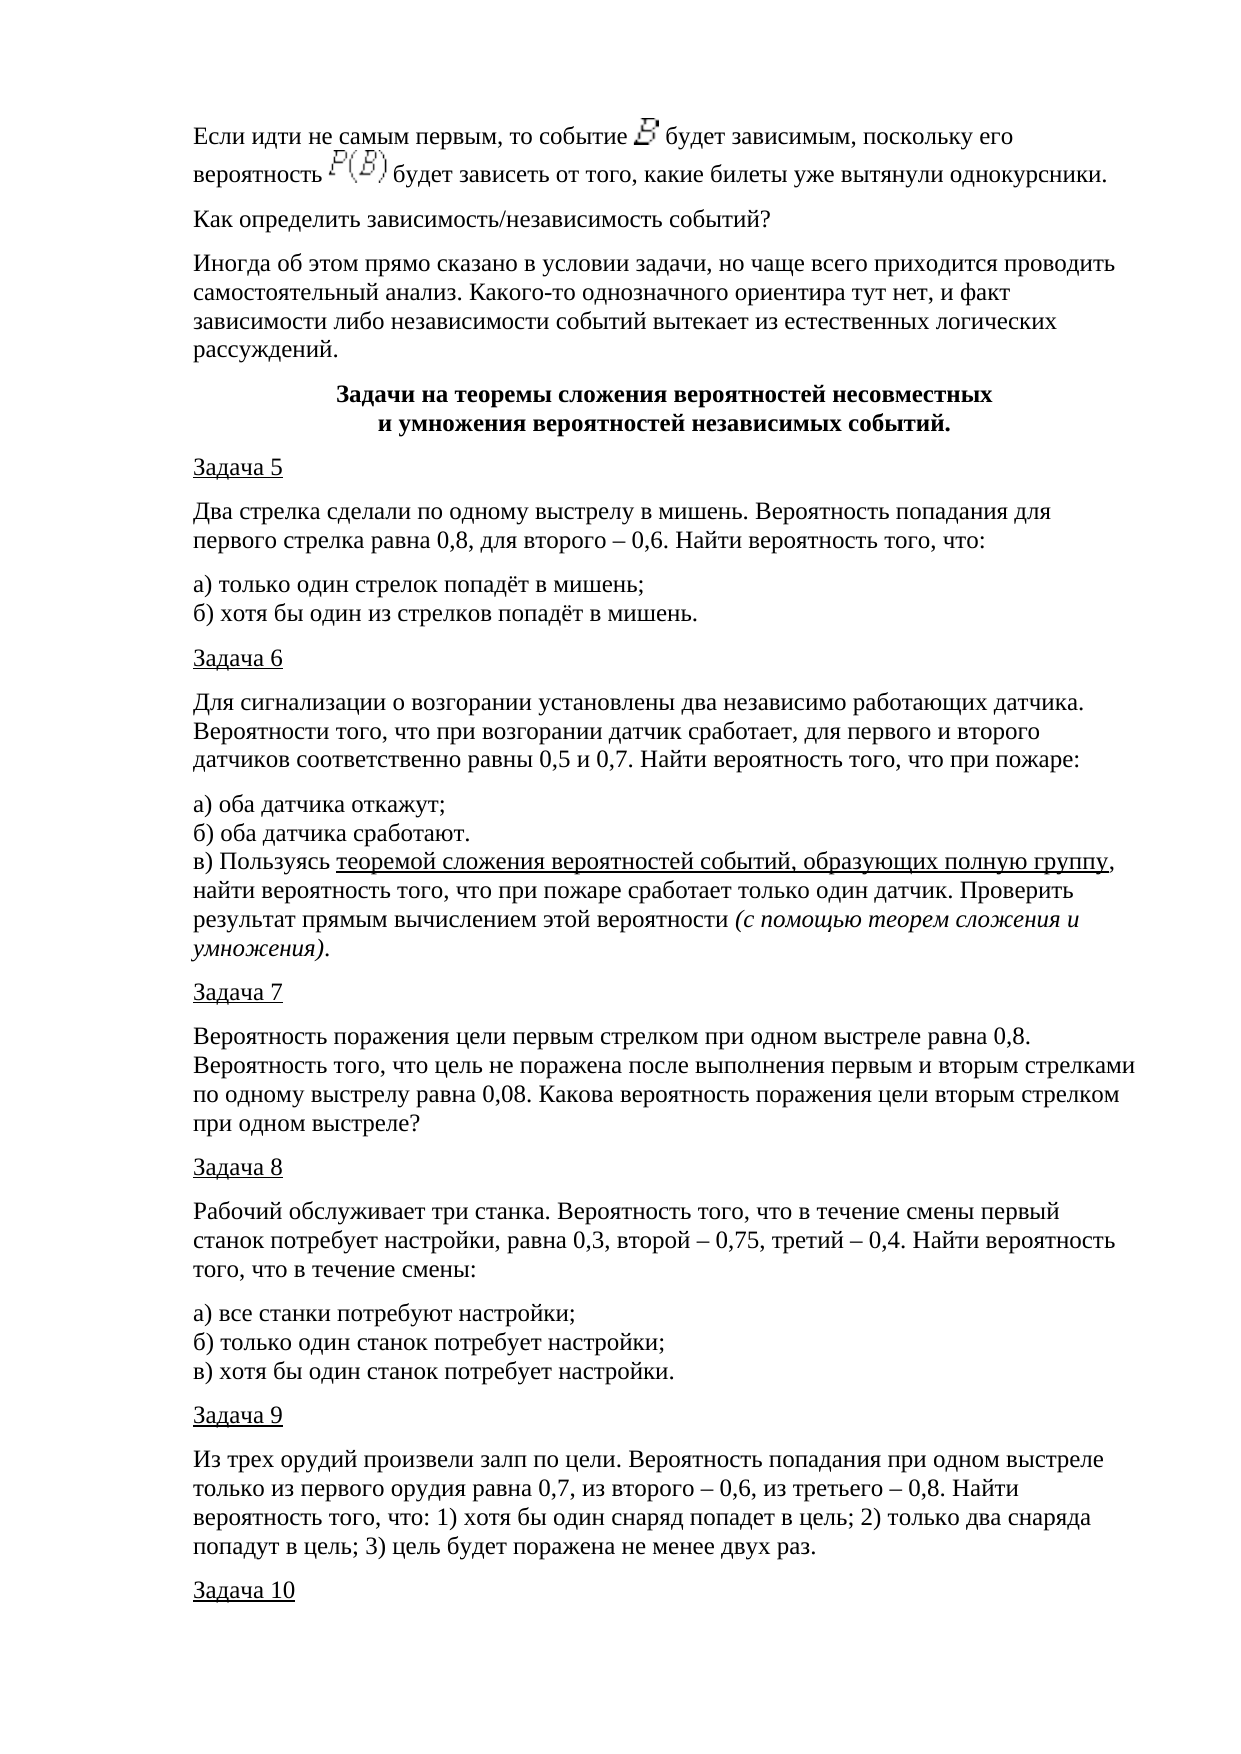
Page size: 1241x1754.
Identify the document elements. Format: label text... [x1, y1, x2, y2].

text Иногда об этом прямо сказано в условии задачи, но чаще всего приходится проводить самостоятельный анализ. Какого-то однозначного ориентира тут нет, и факт зависимости либо независимости событий вытекает из естественных логических рассуждений. [193, 248, 1136, 363]
text Задача 5 [193, 452, 1136, 481]
text Задача 6 [193, 643, 1136, 671]
text Задача 9 [193, 1400, 1136, 1429]
text Рабочий обслуживает три станка. Вероятность того, что в течение смены первый станок потребует настройки, равна 0,3, второй – 0,75, третий – 0,4. Найти вероятность того, что в течение смены: [193, 1196, 1136, 1283]
text Вероятность поражения цели первым стрелком при одном выстреле равна 0,8. Вероятность того, что цель не поражена после выполнения первым и вторым стрелками по одному выстрелу равна 0,08. Какова вероятность поражения цели вторым стрелком при одном выстреле? [193, 1021, 1136, 1136]
text Задача 8 [193, 1152, 1136, 1181]
picture [328, 150, 387, 183]
picture [633, 118, 659, 145]
text Как определить зависимость/независимость событий? [193, 204, 1136, 233]
text Из трех орудий произвели залп по цели. Вероятность попадания при одном выстреле только из первого орудия равна 0,7, из второго – 0,6, из третьего – 0,8. Найти вероятность того, что: 1) хотя бы один снаряд попадет в цель; 2) только два снаряда попадут в цель; 3) цель будет поражена не менее двух раз. [193, 1444, 1136, 1559]
text Задача 7 [193, 977, 1136, 1006]
text Задачи на теоремы сложения вероятностей несовместных и умножения вероятностей независимых событий. [193, 379, 1136, 436]
text Задача 10 [193, 1575, 1136, 1604]
text Если идти не самым первым, то событие будет зависимым, поскольку его вероятность будет зависеть от того, какие билеты уже вытянули однокурсники. [193, 118, 1136, 188]
text а) только один стрелок попадёт в мишень; б) хотя бы один из стрелков попадёт в мишень. [193, 569, 1136, 627]
text а) оба датчика откажут; б) оба датчика сработают. в) Пользуясь теоремой сложения вероятностей событий, образующих полную группу, найти вероятность того, что при пожаре сработает только один датчик. Проверить результат прямым вычислением этой вероятности (с помощью теорем сложения и умножения). [193, 789, 1136, 961]
text а) все станки потребуют настройки; б) только один станок потребует настройки; в) хотя бы один станок потребует настройки. [193, 1298, 1136, 1384]
text Два стрелка сделали по одному выстрелу в мишень. Вероятность попадания для первого стрелка равна 0,8, для второго – 0,6. Найти вероятность того, что: [193, 496, 1136, 554]
text Для сигнализации о возгорании установлены два независимо работающих датчика. Вероятности того, что при возгорании датчик сработает, для первого и второго датчиков соответственно равны 0,5 и 0,7. Найти вероятность того, что при пожаре: [193, 687, 1136, 773]
